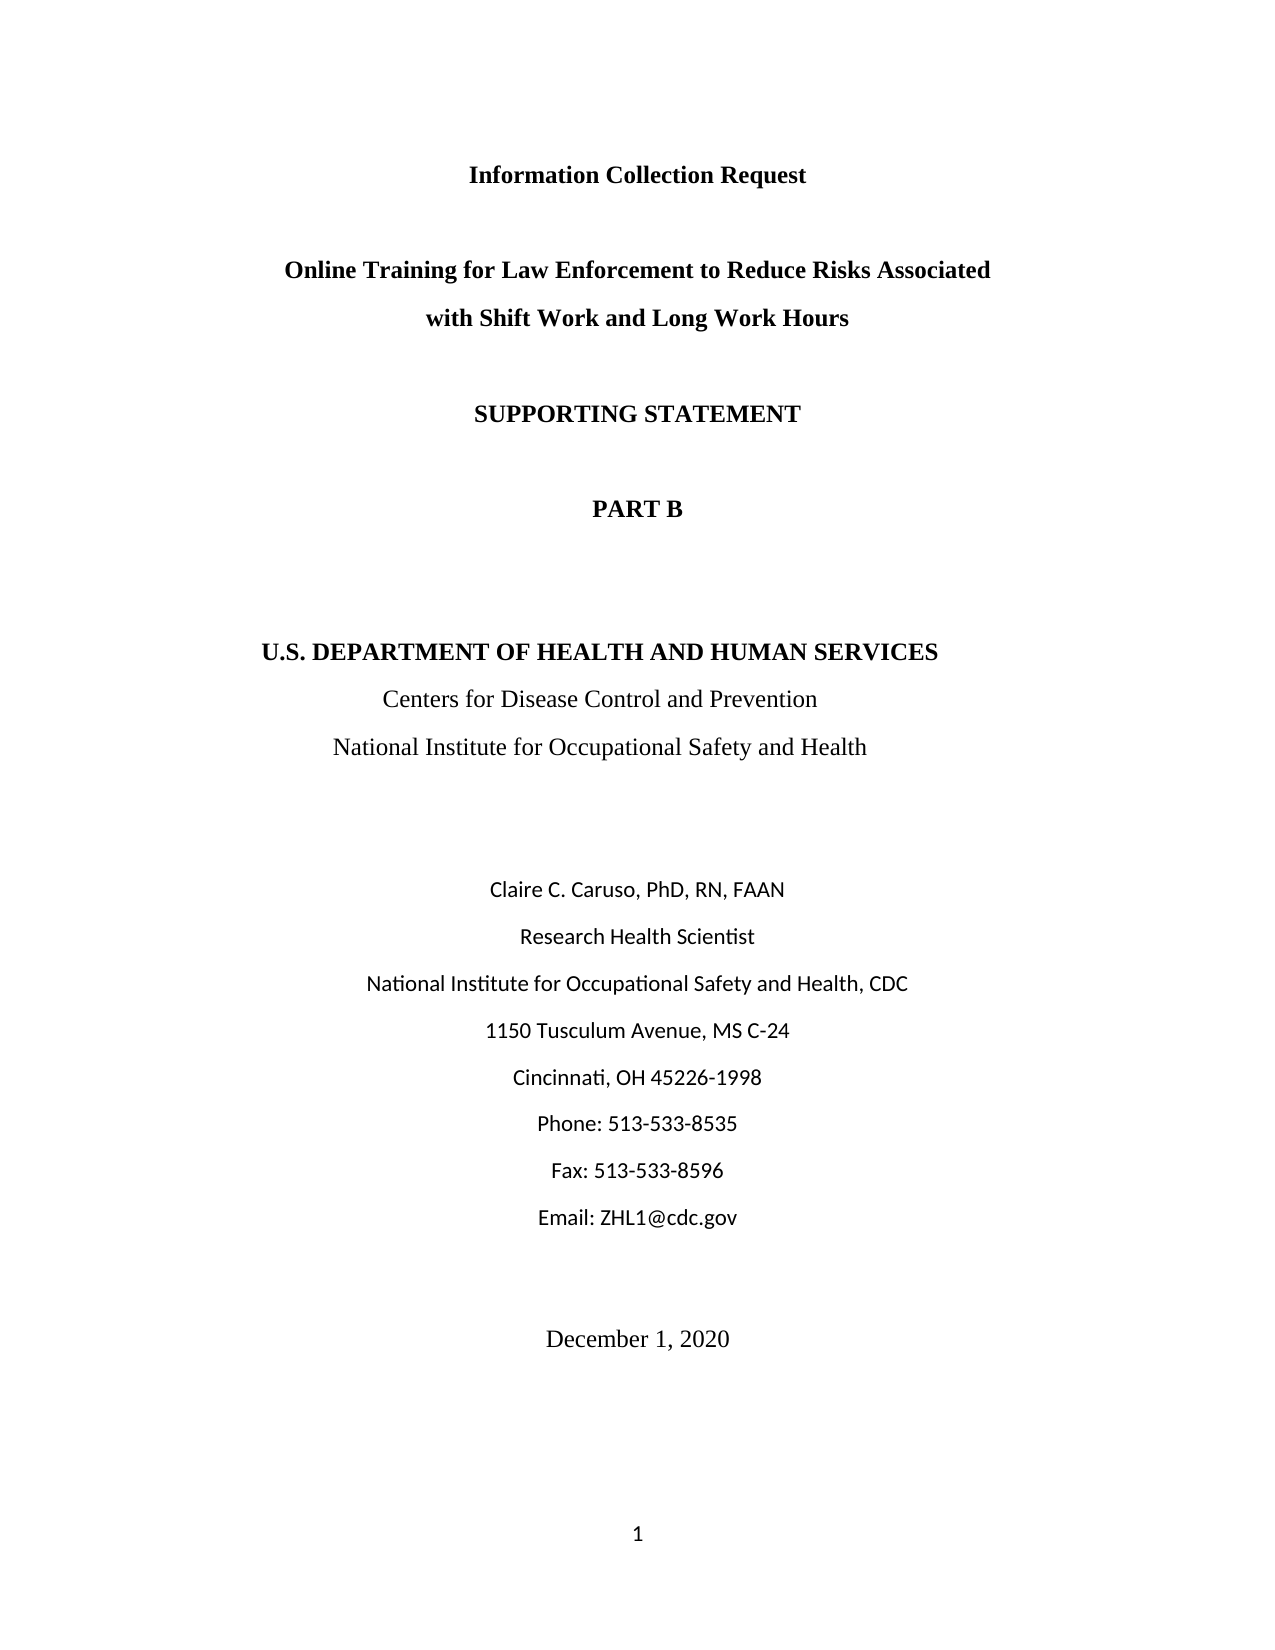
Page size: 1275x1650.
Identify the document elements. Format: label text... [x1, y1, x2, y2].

text Fax: 513-533-8596 [112, 1156, 1162, 1184]
text SUPPORTING STATEMENT [112, 399, 1162, 427]
text Online Training for Law Enforcement to Reduce Risks Associated [112, 256, 1162, 284]
text Research Health Scientist [112, 922, 1162, 950]
text Centers for Disease Control and Prevention [112, 684, 1162, 713]
text Email: ZHL1@cdc.gov [112, 1203, 1162, 1231]
text December 1, 2020 [112, 1324, 1162, 1353]
text Information Collection Request [112, 160, 1162, 189]
text Cincinnati, OH 45226-1998 [112, 1063, 1162, 1091]
text Phone: 513-533-8535 [112, 1109, 1162, 1137]
text PART B [112, 494, 1162, 523]
text with Shift Work and Long Work Hours [112, 303, 1162, 332]
text National Institute for Occupational Safety and Health, CDC [112, 969, 1162, 997]
text Claire C. Caruso, PhD, RN, FAAN [112, 875, 1162, 903]
text 1150 Tusculum Avenue, MS C-24 [112, 1016, 1162, 1044]
text National Institute for Occupational Safety and Health [112, 732, 1162, 761]
text U.S. DEPARTMENT OF HEALTH AND HUMAN SERVICES [112, 637, 1162, 665]
